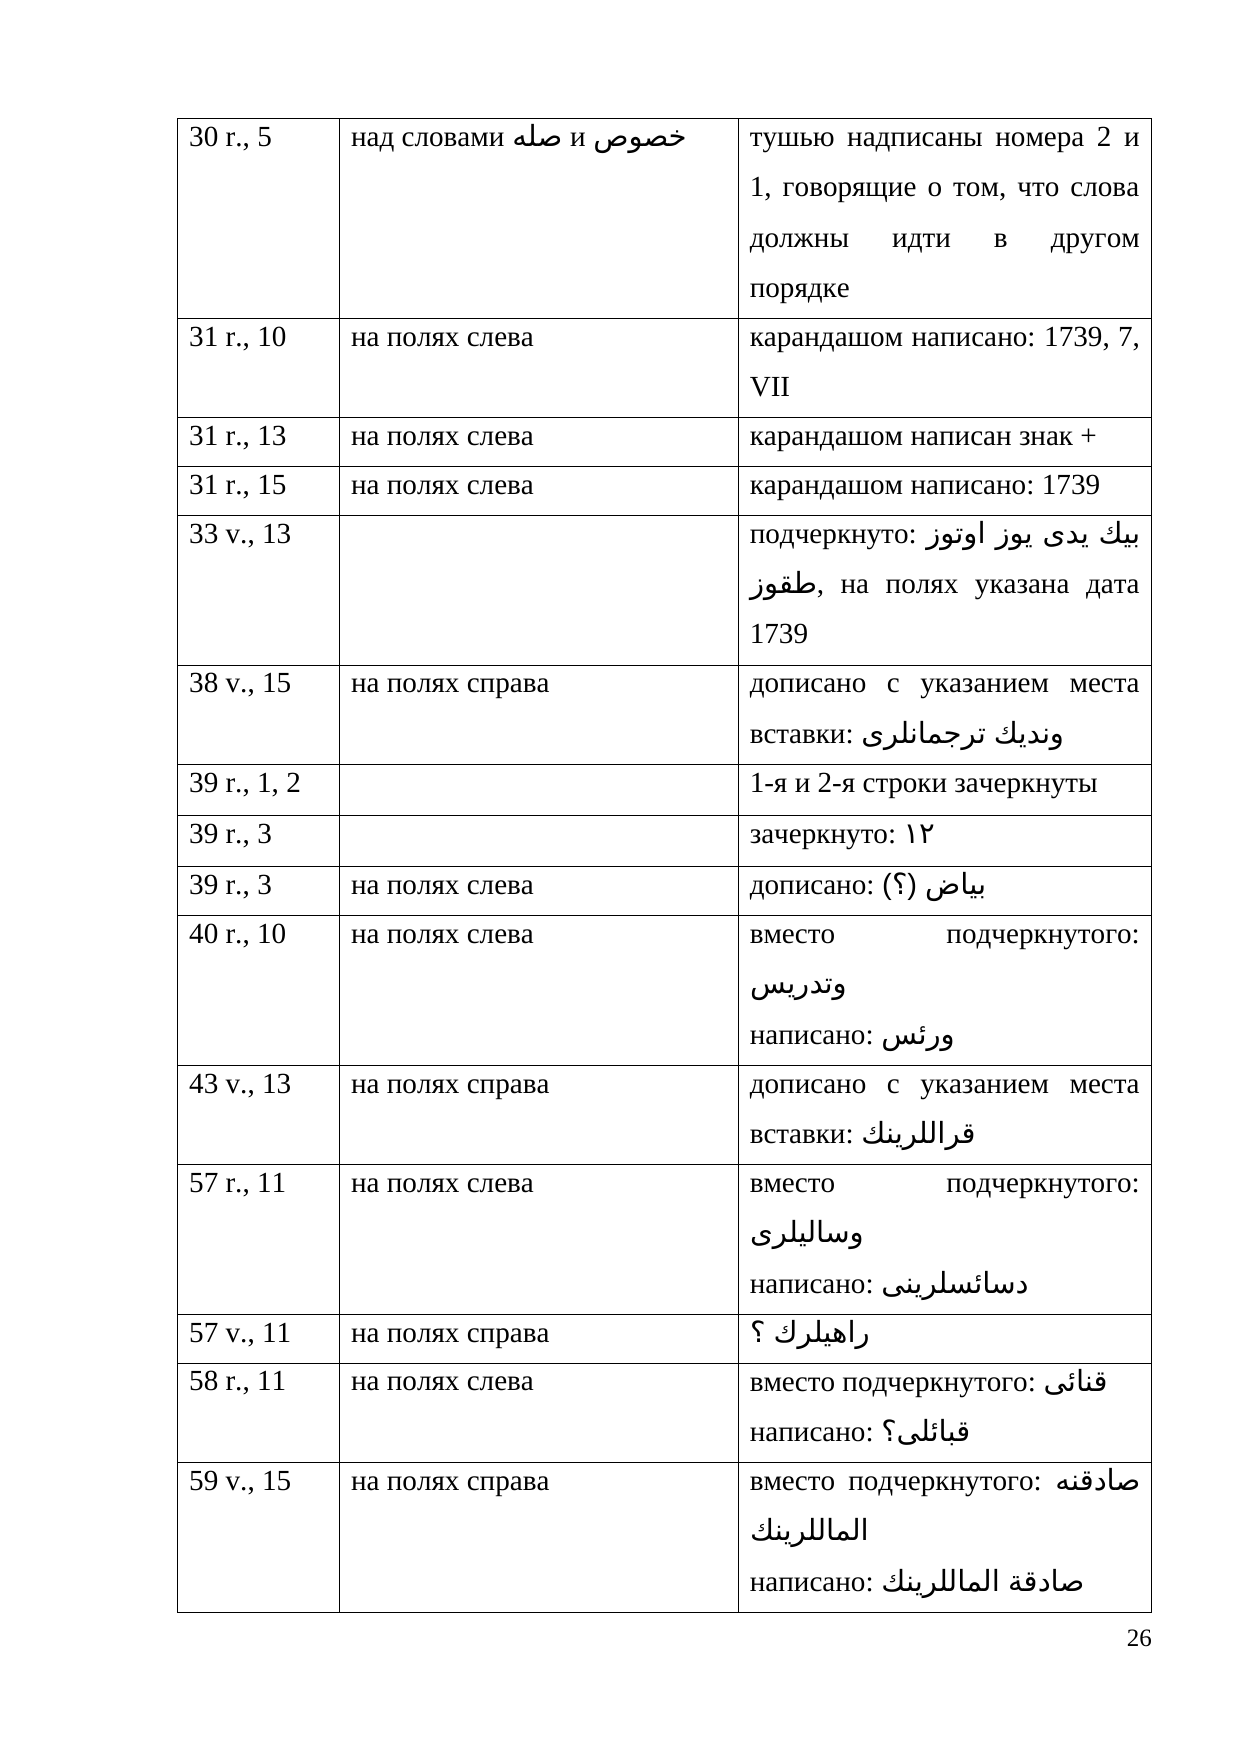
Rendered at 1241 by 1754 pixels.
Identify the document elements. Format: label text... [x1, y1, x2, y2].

table_cell вместо подчеркнутого: وتدريس написано: ورئس [739, 916, 1151, 1065]
table_cell на полях справа [340, 1463, 738, 1612]
table_cell 43 v., 13 [178, 1066, 339, 1164]
table_cell дописано с указанием места вставки: ونديك ترجمانلرى [739, 666, 1151, 764]
table_cell на полях слева [340, 1165, 738, 1314]
table_cell на полях слева [340, 867, 738, 915]
table_cell 40 r., 10 [178, 916, 339, 1065]
table_cell вместо подчеркнутого: وساليلرى написано: دسائسلرينى [739, 1165, 1151, 1314]
table_cell 39 r., 3 [178, 816, 339, 866]
table_cell на полях справа [340, 666, 738, 764]
table_cell на полях справа [340, 1066, 738, 1164]
table_cell на полях слева [340, 319, 738, 417]
table_cell над словами صله и خصوص [340, 119, 738, 318]
table_cell 39 r., 3 [178, 867, 339, 915]
table_cell вместо подчеркнутого: قنائى написано: قبائلى؟ [739, 1364, 1151, 1462]
table_cell тушью надписаны номера 2 и 1, говорящие о том, что слова должны идти в другом порядке [739, 119, 1151, 318]
table_cell [340, 765, 738, 815]
table_cell [340, 816, 738, 866]
table_cell дописано с указанием места вставки: قراللرينك [739, 1066, 1151, 1164]
table_cell 33 v., 13 [178, 516, 339, 664]
table_cell 57 r., 11 [178, 1165, 339, 1314]
table_cell 57 v., 11 [178, 1315, 339, 1362]
table_cell на полях слева [340, 467, 738, 515]
table_cell дописано: بياض (؟) [739, 867, 1151, 915]
table_cell 39 r., 1, 2 [178, 765, 339, 815]
table_cell на полях справа [340, 1315, 738, 1362]
table_cell راهيلرك ؟ [739, 1315, 1151, 1362]
table_cell на полях слева [340, 916, 738, 1065]
table_cell на полях слева [340, 418, 738, 466]
table_cell 58 r., 11 [178, 1364, 339, 1462]
table_cell на полях слева [340, 1364, 738, 1462]
table_cell 31 r., 13 [178, 418, 339, 466]
table_cell 31 r., 10 [178, 319, 339, 417]
table_cell карандашом написан знак + [739, 418, 1151, 466]
table_cell подчеркнуто: بيك يدى يوز اوتوز طقوز, на полях указана дата 1739 [739, 516, 1151, 664]
table_cell 38 v., 15 [178, 666, 339, 764]
table_cell [340, 516, 738, 664]
table_cell 1-я и 2-я строки зачеркнуты [739, 765, 1151, 815]
table_cell карандашом написано: 1739 [739, 467, 1151, 515]
table_cell зачеркнуто: ١٢ [739, 816, 1151, 866]
table_cell карандашом написано: 1739, 7, VII [739, 319, 1151, 417]
table_cell 59 v., 15 [178, 1463, 339, 1612]
table_cell 30 r., 5 [178, 119, 339, 318]
table_cell 31 r., 15 [178, 467, 339, 515]
table_cell вместо подчеркнутого: صادقنه الماللرينك написано: صادقة الماللرينك [739, 1463, 1151, 1612]
